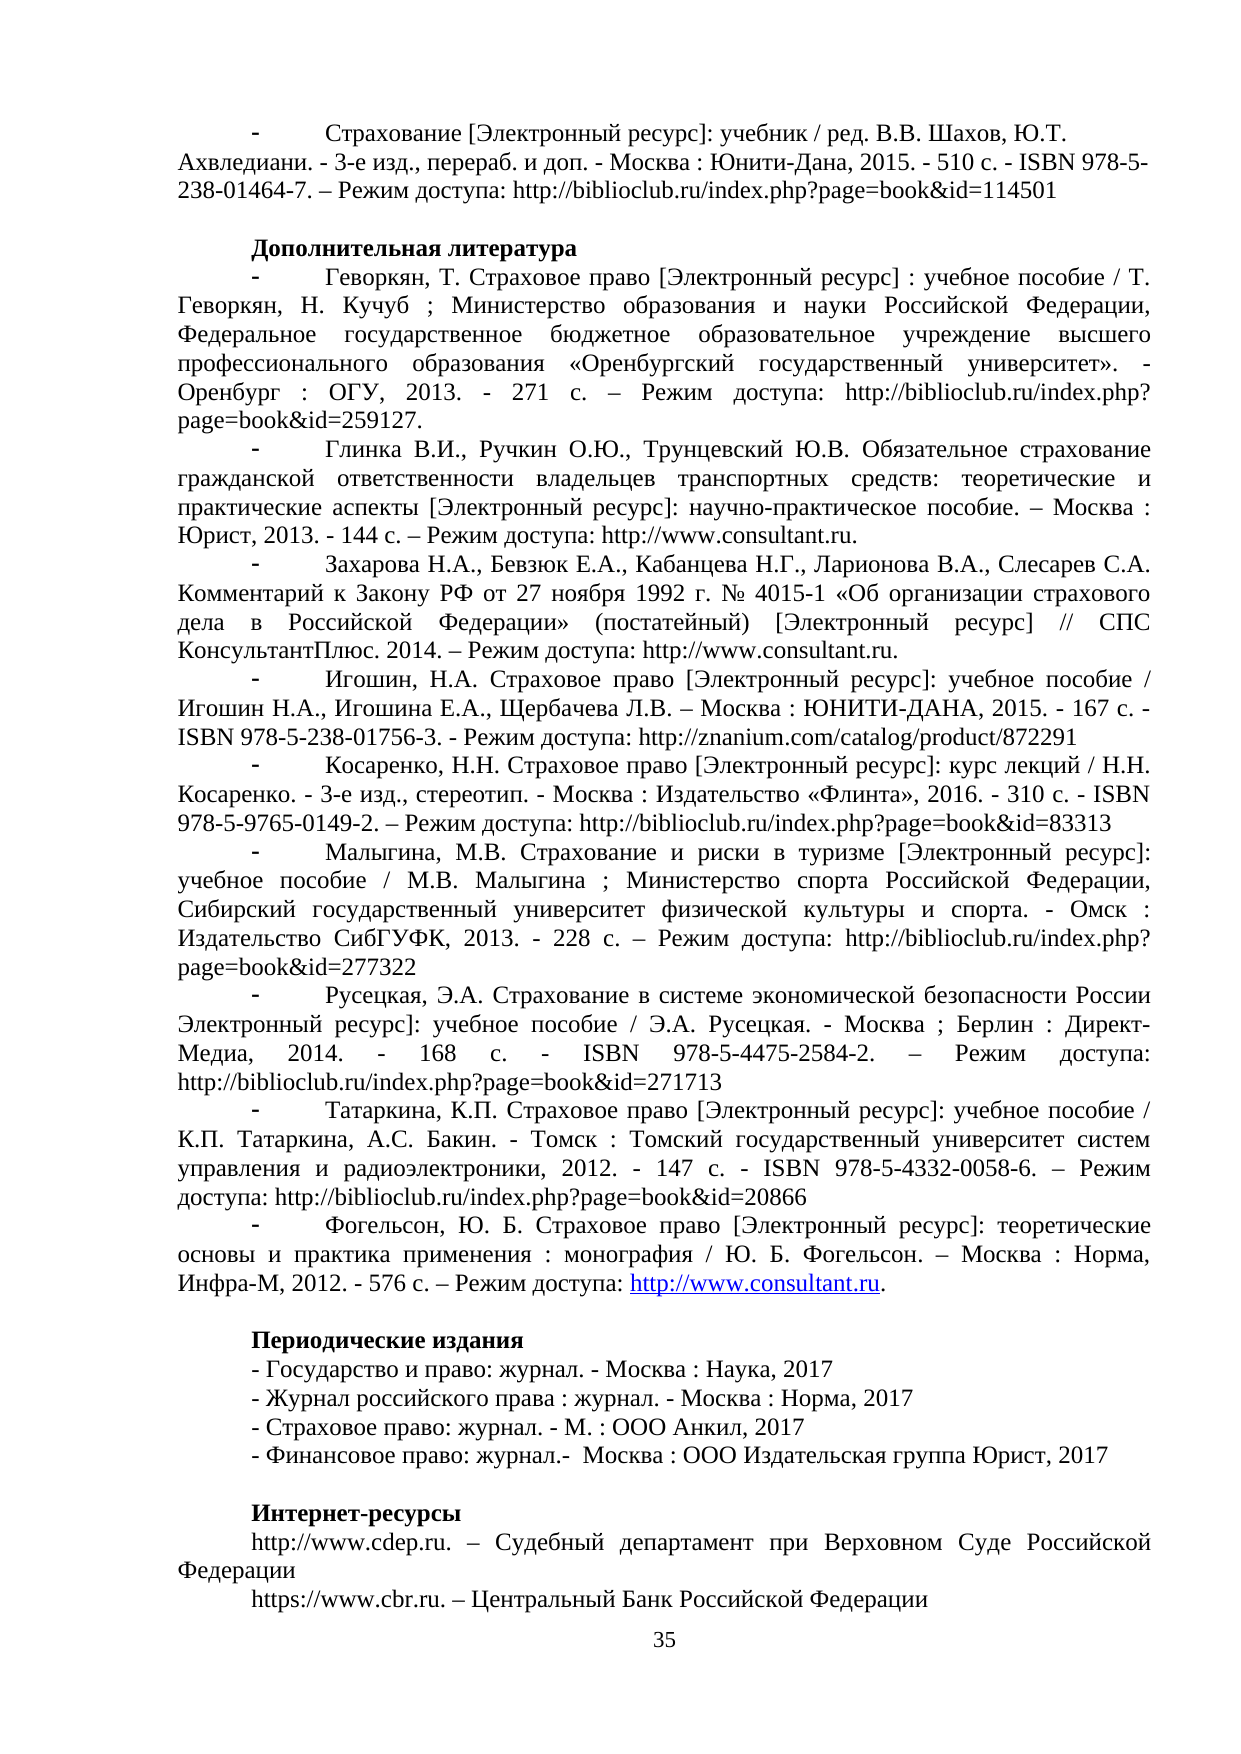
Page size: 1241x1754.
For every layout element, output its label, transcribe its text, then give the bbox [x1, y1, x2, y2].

text https://www.cbr.ru. – Центральный Банк Российской Федерации [177, 1584, 1152, 1613]
list Фогельсон, Ю. Б. Страховое право [Электронный ресурс]: теоретические основы и практика применения : монография / Ю. Б. Фогельсон. – Москва : Норма, Инфра-М, 2012. - 576 с. – Режим доступа: http://www.consultant.ru. [177, 1211, 1152, 1297]
text Периодические издания [177, 1326, 1152, 1354]
list Татаркина, К.П. Страховое право [Электронный ресурс]: учебное пособие / К.П. Татаркина, А.С. Бакин. - Томск : Томский государственный университет систем управления и радиоэлектроники, 2012. - 147 с. - ISBN 978-5-4332-0058-6. – Режим доступа: http://biblioclub.ru/index.php?page=book&id=20866 [177, 1096, 1152, 1211]
text - Государство и право: журнал. - Москва : Наука, 2017 [177, 1354, 1152, 1383]
list Русецкая, Э.А. Страхование в системе экономической безопасности России Электронный ресурс]: учебное пособие / Э.А. Русецкая. - Москва ; Берлин : Директ-Медиа, 2014. - 168 с. - ISBN 978-5-4475-2584-2. – Режим доступа: http://biblioclub.ru/index.php?page=book&id=271713 [177, 981, 1152, 1096]
text - Финансовое право: журнал.- Москва : ООО Издательская группа Юрист, 2017 [177, 1441, 1152, 1469]
list Захарова Н.А., Бевзюк Е.А., Кабанцева Н.Г., Ларионова В.А., Слесарев С.А. Комментарий к Закону РФ от 27 ноября 1992 г. № 4015-1 «Об организации страхового дела в Российской Федерации» (постатейный) [Электронный ресурс] // СПС КонсультантПлюс. 2014. – Режим доступа: http://www.consultant.ru. [177, 549, 1152, 664]
text Интернет-ресурсы [177, 1498, 1152, 1527]
text - Страховое право: журнал. - М. : ООО Анкил, 2017 [177, 1412, 1152, 1441]
text http://www.cdep.ru. – Судебный департамент при Верховном Суде Российской Федерации [177, 1527, 1152, 1584]
text - Журнал российского права : журнал. - Москва : Норма, 2017 [177, 1383, 1152, 1412]
list Глинка В.И., Ручкин О.Ю., Трунцевский Ю.В. Обязательное страхование гражданской ответственности владельцев транспортных средств: теоретические и практические аспекты [Электронный ресурс]: научно-практическое пособие. – Москва : Юрист, 2013. - 144 с. – Режим доступа: http://www.consultant.ru. [177, 434, 1152, 549]
list Геворкян, Т. Страховое право [Электронный ресурс] : учебное пособие / Т. Геворкян, Н. Кучуб ; Министерство образования и науки Российской Федерации, Федеральное государственное бюджетное образовательное учреждение высшего профессионального образования «Оренбургский государственный университет». - Оренбург : ОГУ, 2013. - 271 с. – Режим доступа: http://biblioclub.ru/index.php?page=book&id=259127. [177, 262, 1152, 434]
list Игошин, Н.А. Страховое право [Электронный ресурс]: учебное пособие / Игошин Н.А., Игошина Е.А., Щербачева Л.В. – Москва : ЮНИТИ-ДАНА, 2015. - 167 с. - ISBN 978-5-238-01756-3. - Режим доступа: http://znanium.com/catalog/product/872291 [177, 664, 1152, 751]
list Малыгина, М.В. Страхование и риски в туризме [Электронный ресурс]: учебное пособие / М.В. Малыгина ; Министерство спорта Российской Федерации, Сибирский государственный университет физической культуры и спорта. - Омск : Издательство СибГУФК, 2013. - 228 с. – Режим доступа: http://biblioclub.ru/index.php?page=book&id=277322 [177, 837, 1152, 981]
list Косаренко, Н.Н. Страховое право [Электронный ресурс]: курс лекций / Н.Н. Косаренко. - 3-е изд., стереотип. - Москва : Издательство «Флинта», 2016. - 310 с. - ISBN 978-5-9765-0149-2. – Режим доступа: http://biblioclub.ru/index.php?page=book&id=83313 [177, 751, 1152, 837]
list Страхование [Электронный ресурс]: учебник / ред. В.В. Шахов, Ю.Т. Ахвледиани. - 3-е изд., перераб. и доп. - Москва : Юнити-Дана, 2015. - 510 с. - ISBN 978-5-238-01464-7. – Режим доступа: http://biblioclub.ru/index.php?page=book&id=114501 [177, 118, 1152, 204]
text Дополнительная литература [177, 233, 1152, 262]
